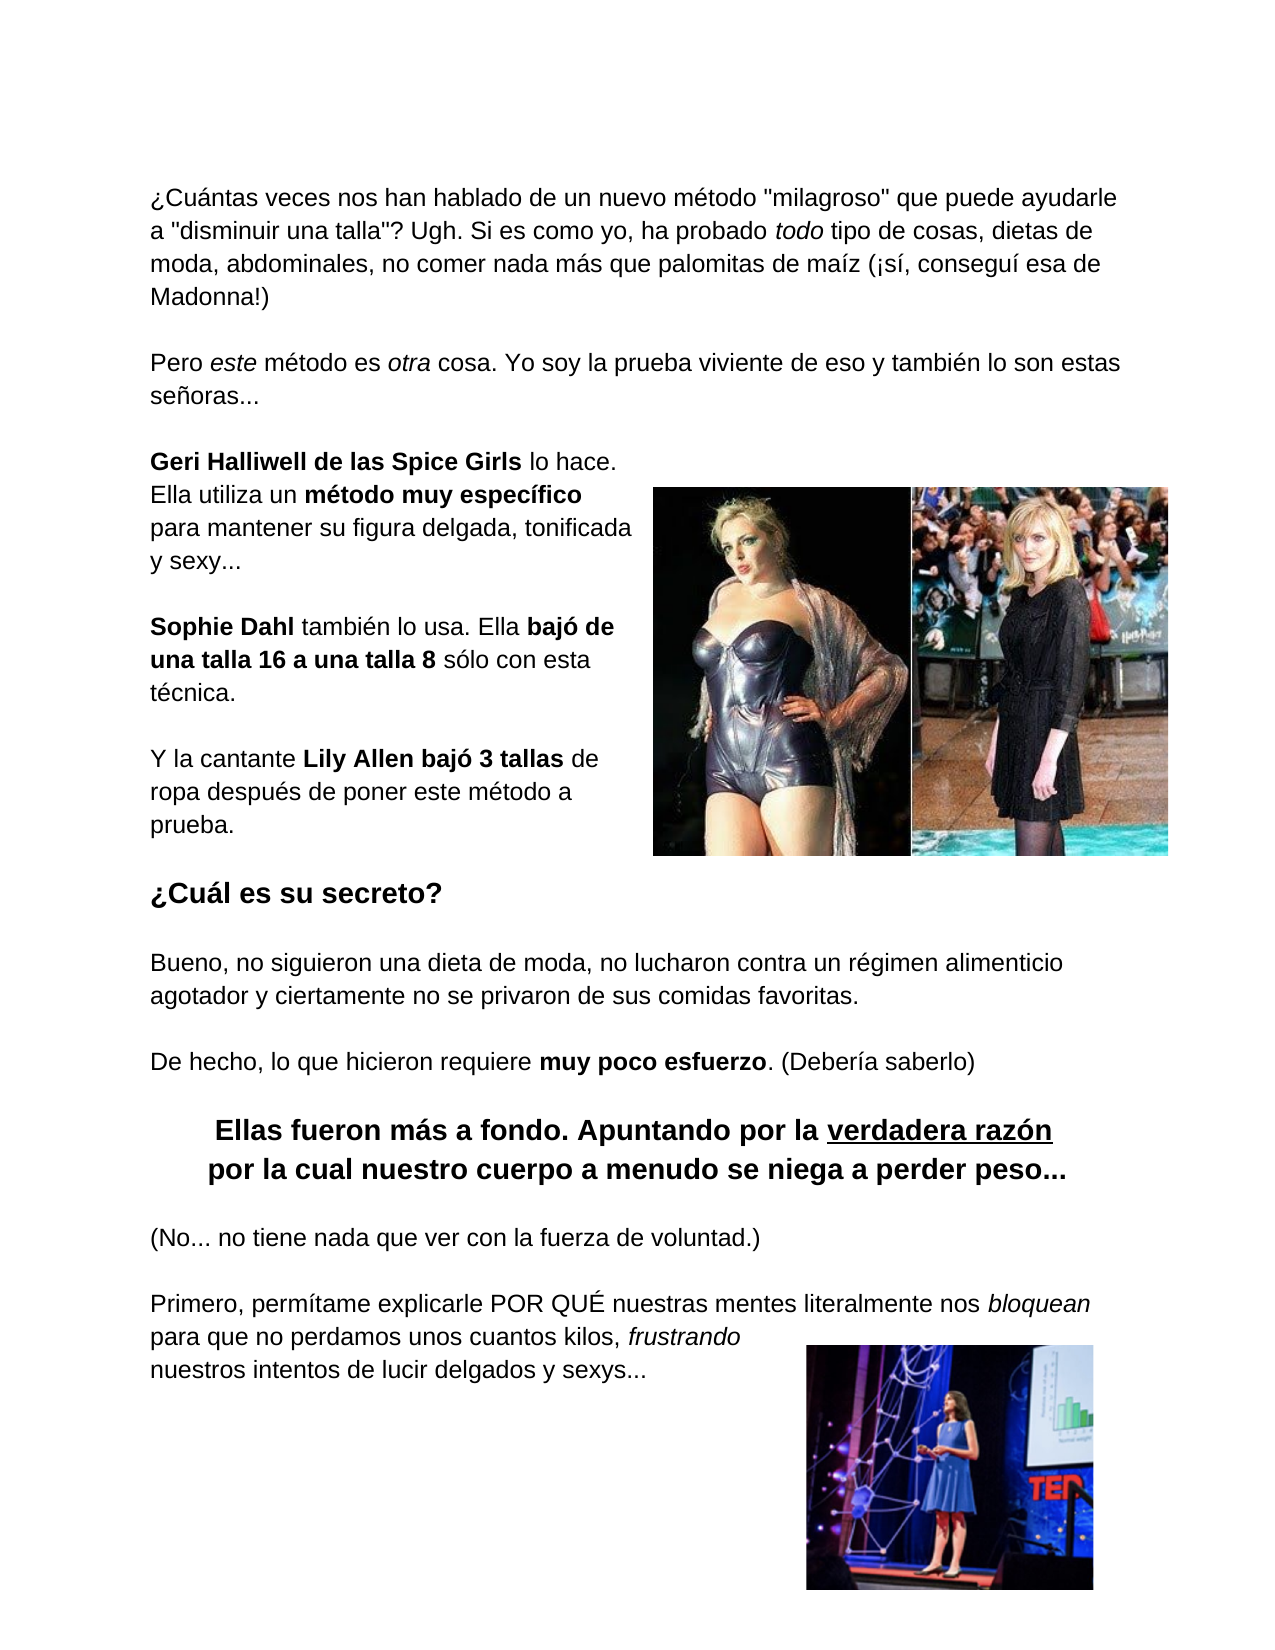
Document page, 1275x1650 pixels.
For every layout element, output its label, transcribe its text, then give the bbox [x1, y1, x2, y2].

text Ellas fueron más a fondo. Apuntando por la verdadera razón por la cual nuestro cuerpo a menudo se niega a perder peso... [150, 1113, 1125, 1185]
text Pero este método es otra cosa. Yo soy la prueba viviente de eso y también lo son estas señoras... [150, 348, 1125, 410]
text Primero, permítame explicarle POR QUÉ nuestras mentes literalmente nos bloquean para que no perdamos unos cuantos kilos, frustrando nuestros intentos de lucir delgados y sexys... [150, 1289, 1125, 1384]
picture [806, 1345, 1094, 1590]
text Geri Halliwell de las Spice Girls lo hace. Ella utiliza un método muy específico para mantener su figura delgada, tonificada y sexy... [150, 447, 1125, 575]
text ¿Cuál es su secreto? [150, 876, 1125, 910]
text De hecho, lo que hicieron requiere muy poco esfuerzo. (Debería saberlo) [150, 1047, 1125, 1076]
text Y la cantante Lily Allen bajó 3 tallas de ropa después de poner este método a prueba. [150, 744, 653, 839]
text (No... no tiene nada que ver con la fuerza de voluntad.) [150, 1223, 1125, 1252]
picture [653, 487, 1169, 856]
text ¿Cuántas veces nos han hablado de un nuevo método "milagroso" que puede ayudarle a "disminuir una talla"? Ugh. Si es como yo, ha probado todo tipo de cosas, dietas de moda, abdominales, no comer nada más que palomitas de maíz (¡sí, conseguí esa de Madonna!) [150, 183, 1125, 311]
text Bueno, no siguieron una dieta de moda, no lucharon contra un régimen alimenticio agotador y ciertamente no se privaron de sus comidas favoritas. [150, 948, 1125, 1010]
text Sophie Dahl también lo usa. Ella bajó de una talla 16 a una talla 8 sólo con esta técnica. [150, 612, 653, 707]
